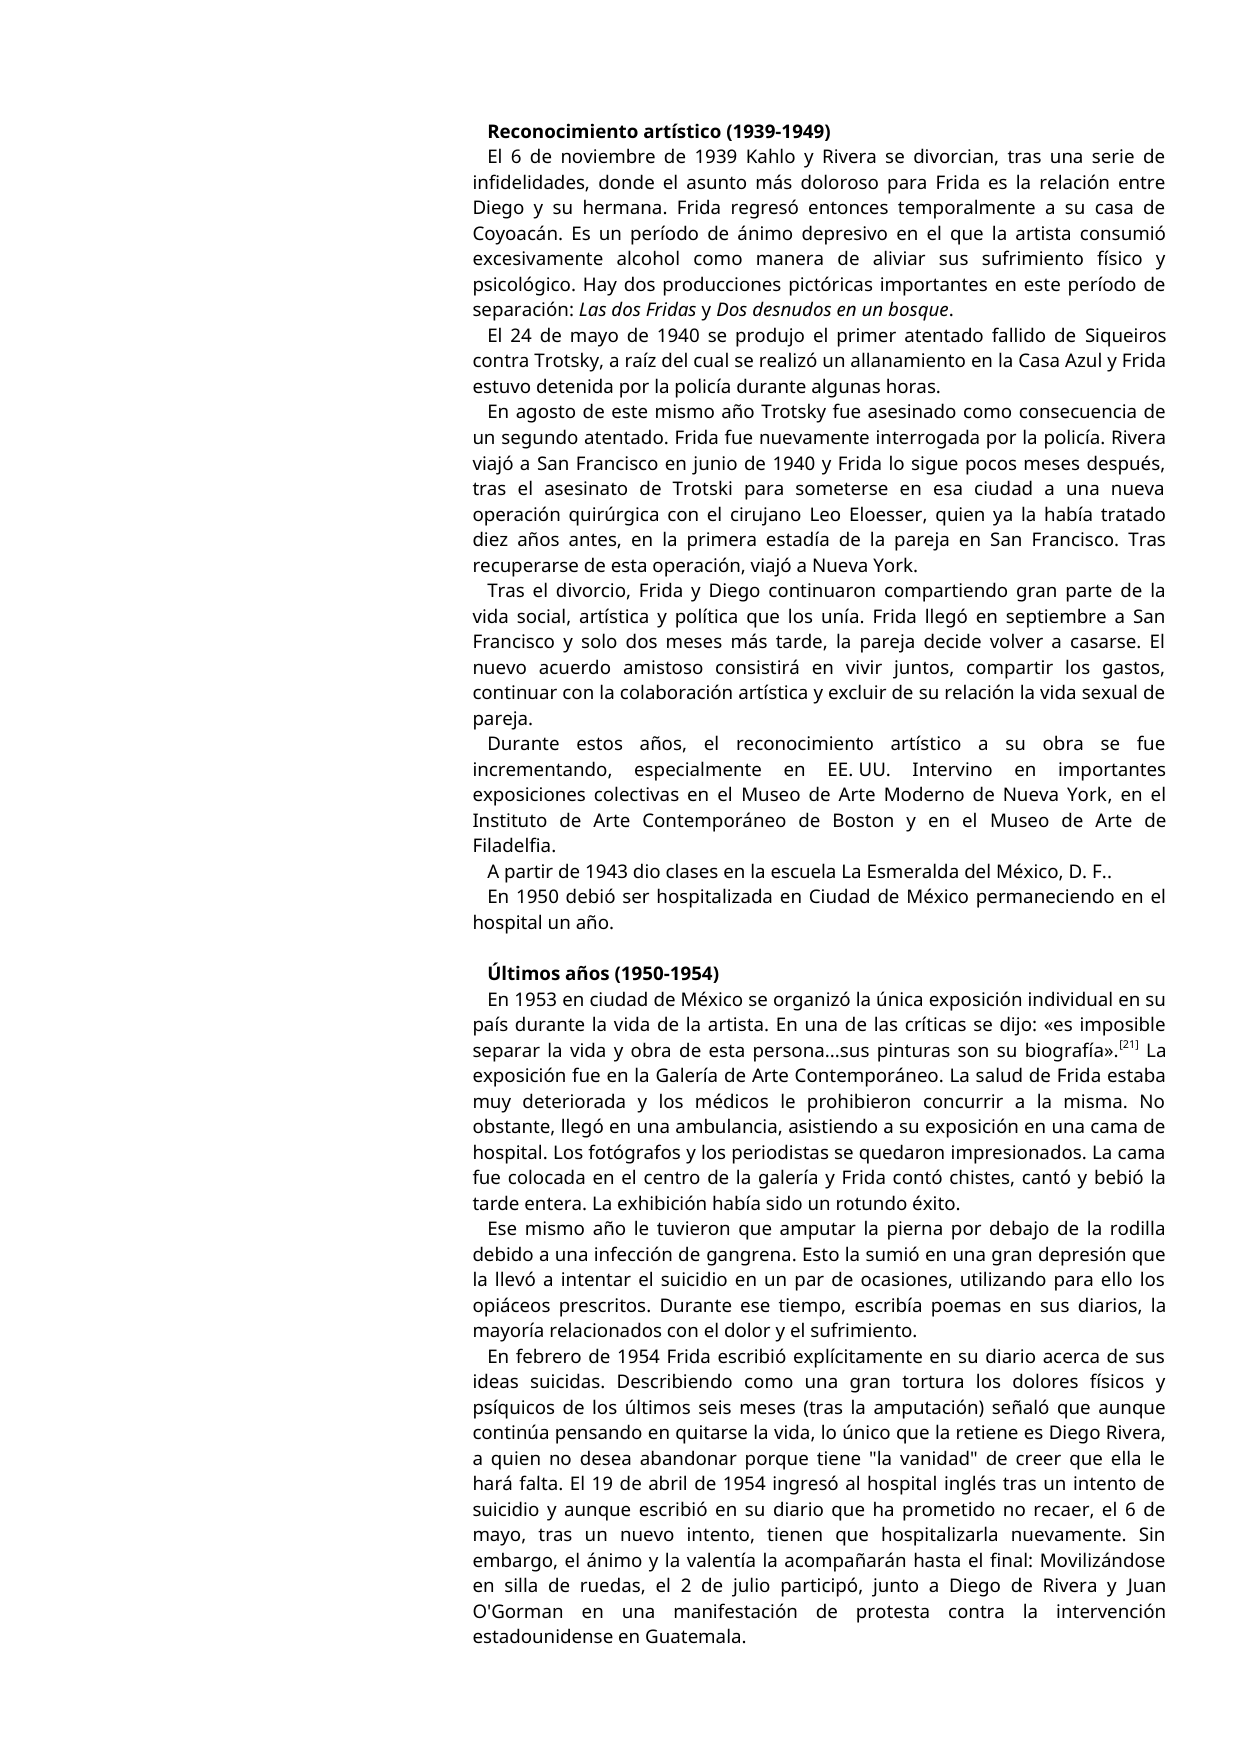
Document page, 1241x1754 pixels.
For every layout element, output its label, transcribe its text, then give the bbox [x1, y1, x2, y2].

text Ese mismo año le tuvieron que amputar la pierna por debajo de la rodilla debido a una infección de gangrena. Esto la sumió en una gran depresión que la llevó a intentar el suicidio en un par de ocasiones, utilizando para ello los opiáceos prescritos. Durante ese tiempo, escribía poemas en sus diarios, la mayoría relacionados con el dolor y el sufrimiento. [472, 1216, 1166, 1343]
text A partir de 1943 dio clases en la escuela La Esmeralda del México, D. F.. [472, 858, 1166, 884]
text Últimos años (1950-1954) [472, 960, 1166, 986]
text El 6 de noviembre de 1939 Kahlo y Rivera se divorcian, tras una serie de infidelidades, donde el asunto más doloroso para Frida es la relación entre Diego y su hermana. Frida regresó entonces temporalmente a su casa de Coyoacán. Es un período de ánimo depresivo en el que la artista consumió excesivamente alcohol como manera de aliviar sus sufrimiento físico y psicológico. Hay dos producciones pictóricas importantes en este período de separación: Las dos Fridas y Dos desnudos en un bosque. [472, 144, 1166, 322]
text En 1950 debió ser hospitalizada en Ciudad de México permaneciendo en el hospital un año. [472, 884, 1166, 935]
text Reconocimiento artístico (1939-1949) [472, 118, 1166, 144]
text Tras el divorcio, Frida y Diego continuaron compartiendo gran parte de la vida social, artística y política que los unía. Frida llegó en septiembre a San Francisco y solo dos meses más tarde, la pareja decide volver a casarse. El nuevo acuerdo amistoso consistirá en vivir juntos, compartir los gastos, continuar con la colaboración artística y excluir de su relación la vida sexual de pareja. [472, 577, 1166, 731]
text Durante estos años, el reconocimiento artístico a su obra se fue incrementando, especialmente en EE. UU. Intervino en importantes exposiciones colectivas en el Museo de Arte Moderno de Nueva York, en el Instituto de Arte Contemporáneo de Boston y en el Museo de Arte de Filadelfia. [472, 731, 1166, 858]
text El 24 de mayo de 1940 se produjo el primer atentado fallido de Siqueiros contra Trotsky, a raíz del cual se realizó un allanamiento en la Casa Azul y Frida estuvo detenida por la policía durante algunas horas. [472, 322, 1166, 399]
text En agosto de este mismo año Trotsky fue asesinado como consecuencia de un segundo atentado. Frida fue nuevamente interrogada por la policía. Rivera viajó a San Francisco en junio de 1940 y Frida lo sigue pocos meses después, tras el asesinato de Trotski para someterse en esa ciudad a una nueva operación quirúrgica con el cirujano Leo Eloesser, quien ya la había tratado diez años antes, en la primera estadía de la pareja en San Francisco. Tras recuperarse de esta operación, viajó a Nueva York. [472, 399, 1166, 577]
text En 1953 en ciudad de México se organizó la única exposición individual en su país durante la vida de la artista. En una de las críticas se dijo: «es imposible separar la vida y obra de esta persona...sus pinturas son su biografía».[21] La exposición fue en la Galería de Arte Contemporáneo. La salud de Frida estaba muy deteriorada y los médicos le prohibieron concurrir a la misma. No obstante, llegó en una ambulancia, asistiendo a su exposición en una cama de hospital. Los fotógrafos y los periodistas se quedaron impresionados. La cama fue colocada en el centro de la galería y Frida contó chistes, cantó y bebió la tarde entera. La exhibición había sido un rotundo éxito. [472, 986, 1166, 1216]
text En febrero de 1954 Frida escribió explícitamente en su diario acerca de sus ideas suicidas. Describiendo como una gran tortura los dolores físicos y psíquicos de los últimos seis meses (tras la amputación) señaló que aunque continúa pensando en quitarse la vida, lo único que la retiene es Diego Rivera, a quien no desea abandonar porque tiene "la vanidad" de creer que ella le hará falta. El 19 de abril de 1954 ingresó al hospital inglés tras un intento de suicidio y aunque escribió en su diario que ha prometido no recaer, el 6 de mayo, tras un nuevo intento, tienen que hospitalizarla nuevamente. Sin embargo, el ánimo y la valentía la acompañarán hasta el final: Movilizándose en silla de ruedas, el 2 de julio participó, junto a Diego de Rivera y Juan O'Gorman en una manifestación de protesta contra la intervención estadounidense en Guatemala. [472, 1343, 1166, 1649]
